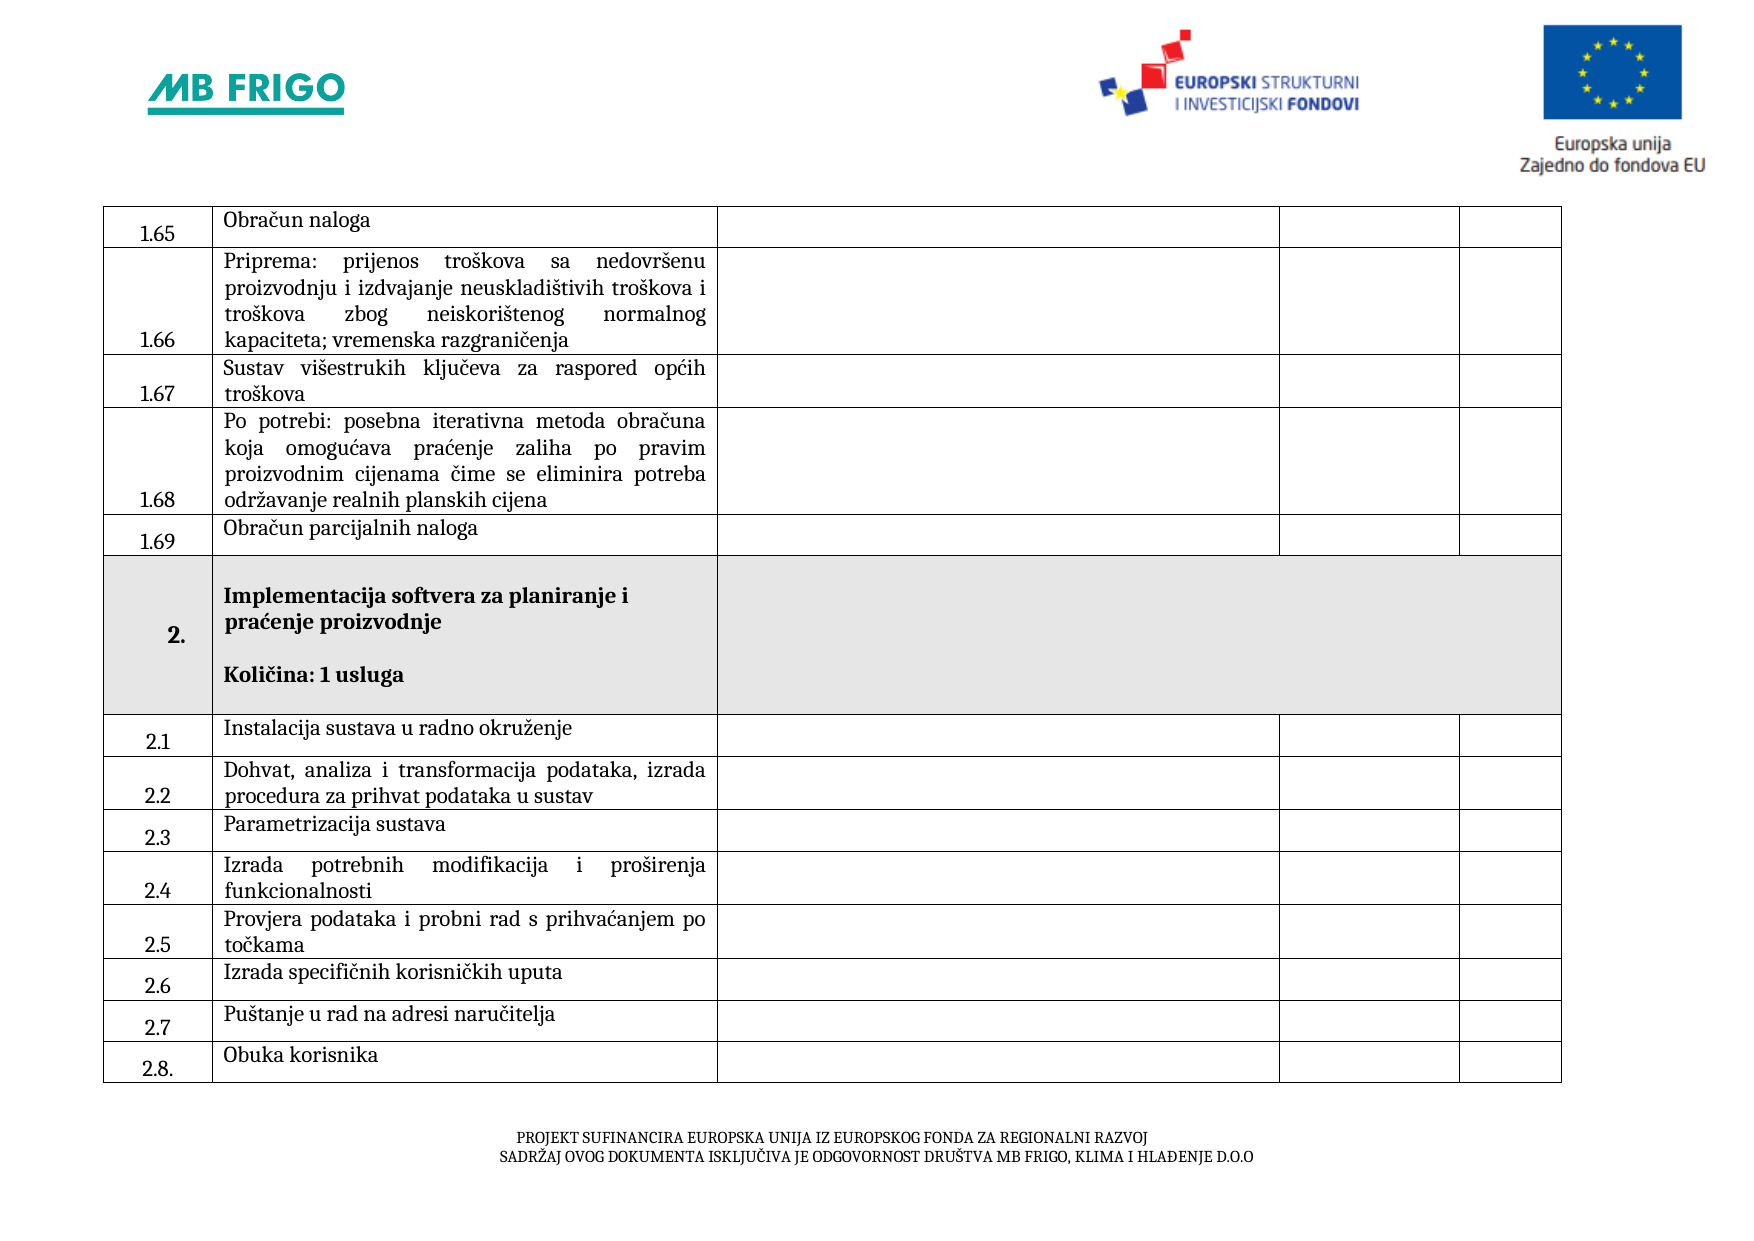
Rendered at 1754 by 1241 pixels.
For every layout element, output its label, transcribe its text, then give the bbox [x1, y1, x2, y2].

table_cell [1280, 355, 1459, 407]
table_cell [718, 556, 1561, 714]
table_cell 2.8. [104, 1042, 212, 1082]
table_cell [718, 207, 1279, 247]
table_cell [718, 1001, 1279, 1041]
table_cell [718, 757, 1279, 809]
table_cell [718, 355, 1279, 407]
table_cell [1280, 1001, 1459, 1041]
table_cell 1.67 [104, 355, 212, 407]
table_cell Po potrebi: posebna iterativna metoda obračuna koja omogućava praćenje zaliha po pravim proizvodnim cijenama čime se eliminira potreba održavanje realnih planskih cijena [213, 408, 717, 514]
table_cell Instalacija sustava u radno okruženje [213, 715, 717, 756]
table_cell [1460, 959, 1561, 999]
table_cell 1.66 [104, 248, 212, 353]
table_cell [1280, 715, 1459, 756]
table_cell 2.5 [104, 905, 212, 958]
table_cell [1280, 1042, 1459, 1082]
table_cell [1460, 248, 1561, 353]
table_cell Sustav višestrukih ključeva za raspored općih troškova [213, 355, 717, 407]
table_cell 1.65 [104, 207, 212, 247]
table_cell [718, 408, 1279, 514]
table_cell 2.6 [104, 959, 212, 999]
table_cell Parametrizacija sustava [213, 810, 717, 851]
table_cell [1280, 852, 1459, 904]
picture [1079, 14, 1719, 202]
table_cell [718, 852, 1279, 904]
table_cell [1460, 207, 1561, 247]
table_cell [1460, 1001, 1561, 1041]
table_cell Obuka korisnika [213, 1042, 717, 1082]
table_cell [1460, 515, 1561, 555]
table_cell [1460, 852, 1561, 904]
table_cell [1460, 715, 1561, 756]
table_cell [1280, 408, 1459, 514]
table_cell [718, 515, 1279, 555]
table_cell 2.4 [104, 852, 212, 904]
table_cell [1460, 757, 1561, 809]
table_cell [1280, 810, 1459, 851]
table_cell Implementacija softvera za planiranje i praćenje proizvodnje Količina: 1 usluga [213, 556, 717, 714]
picture [147, 73, 345, 115]
table_cell [718, 248, 1279, 353]
table_cell [1460, 1042, 1561, 1082]
table_cell [1280, 757, 1459, 809]
table_cell 1.68 [104, 408, 212, 514]
table_cell Obračun naloga [213, 207, 717, 247]
table_cell Dohvat, analiza i transformacija podataka, izrada procedura za prihvat podataka u sustav [213, 757, 717, 809]
table_cell 2.7 [104, 1001, 212, 1041]
table_cell [1280, 515, 1459, 555]
table_cell [718, 959, 1279, 999]
table_cell 2. [104, 556, 212, 714]
table_cell [1460, 408, 1561, 514]
table_cell [718, 810, 1279, 851]
table_cell [1280, 207, 1459, 247]
table_cell 2.3 [104, 810, 212, 851]
table_cell [1460, 810, 1561, 851]
table_cell Puštanje u rad na adresi naručitelja [213, 1001, 717, 1041]
table_cell 1.69 [104, 515, 212, 555]
table_cell [1460, 905, 1561, 958]
table_cell Izrada potrebnih modifikacija i proširenja funkcionalnosti [213, 852, 717, 904]
table_cell [718, 905, 1279, 958]
table_cell [1280, 905, 1459, 958]
table_cell Obračun parcijalnih naloga [213, 515, 717, 555]
table_cell [1280, 959, 1459, 999]
table_cell [1460, 355, 1561, 407]
table_cell [718, 1042, 1279, 1082]
table_cell 2.2 [104, 757, 212, 809]
table_cell Izrada specifičnih korisničkih uputa [213, 959, 717, 999]
table_cell Priprema: prijenos troškova sa nedovršenu proizvodnju i izdvajanje neuskladištivih troškova i troškova zbog neiskorištenog normalnog kapaciteta; vremenska razgraničenja [213, 248, 717, 353]
table_cell 2.1 [104, 715, 212, 756]
table_cell [718, 715, 1279, 756]
table_cell Provjera podataka i probni rad s prihvaćanjem po točkama [213, 905, 717, 958]
table_cell [1280, 248, 1459, 353]
